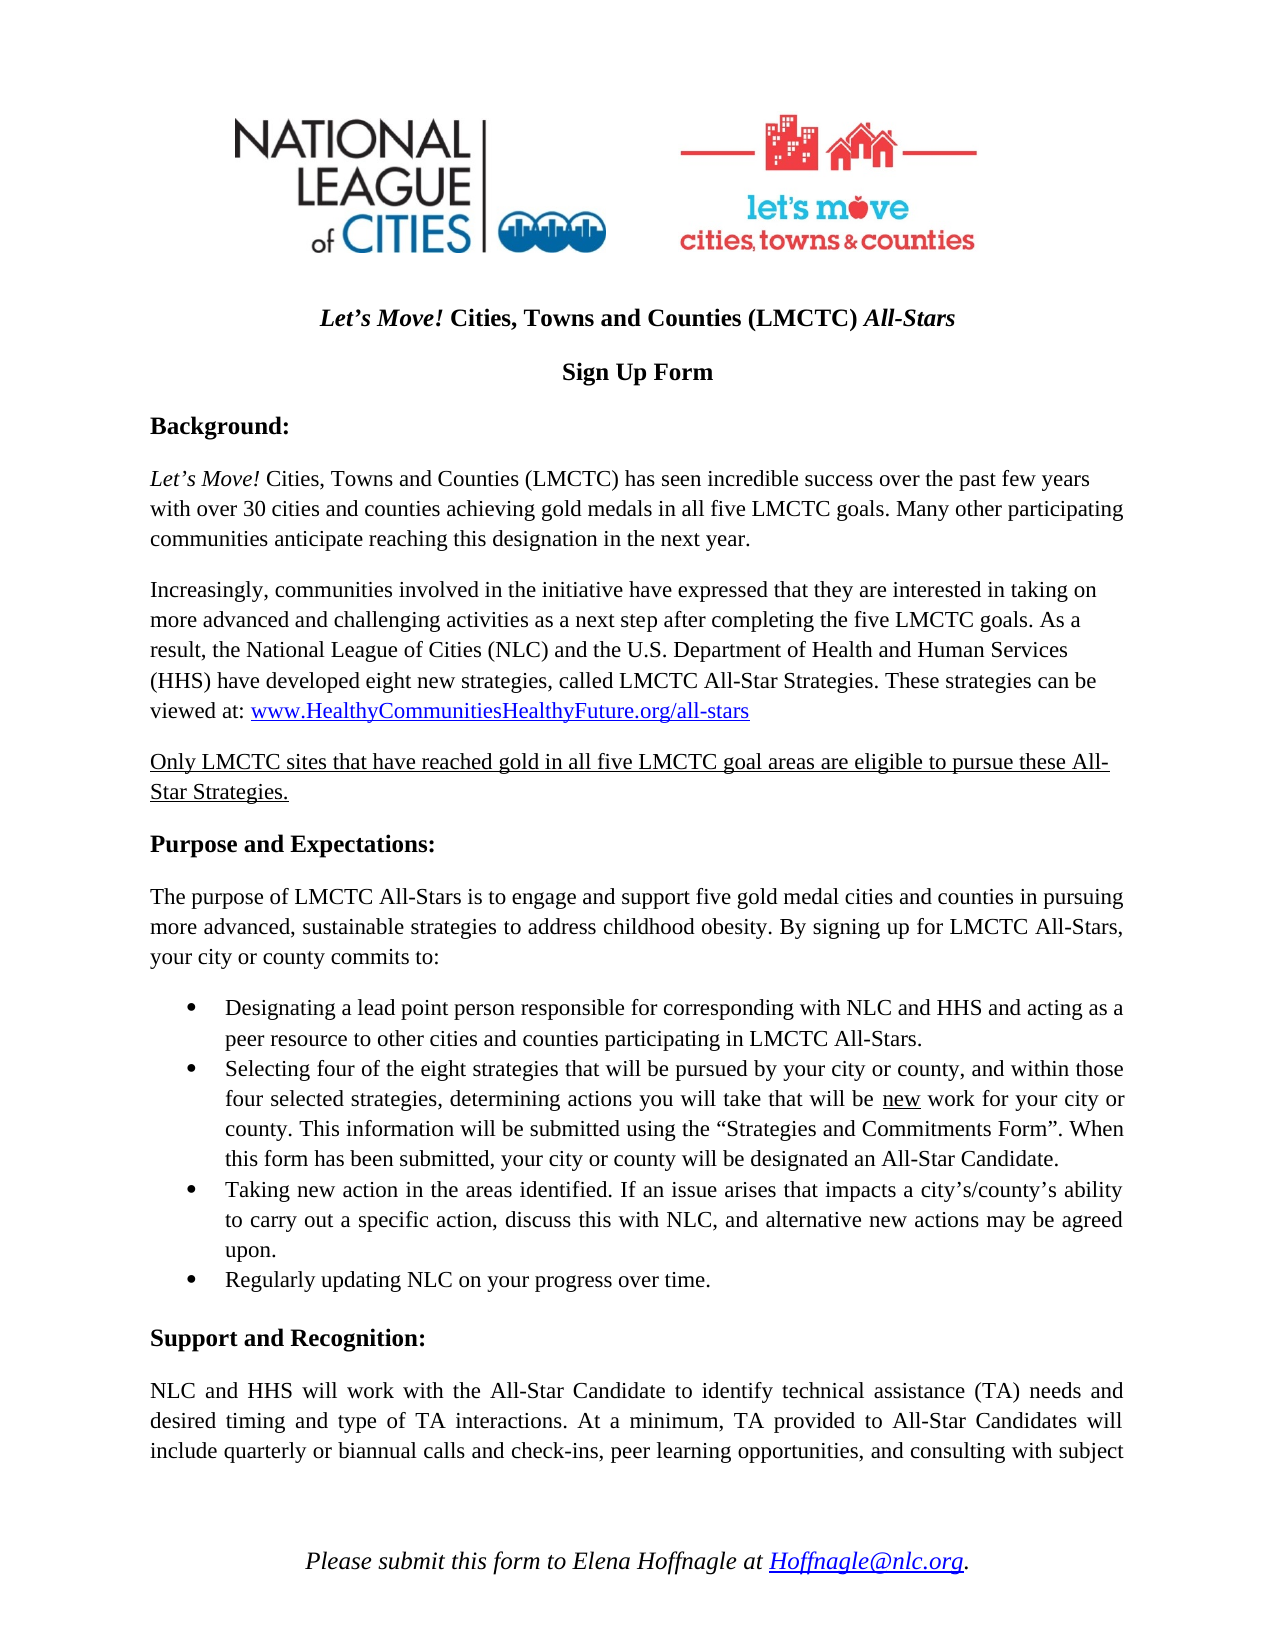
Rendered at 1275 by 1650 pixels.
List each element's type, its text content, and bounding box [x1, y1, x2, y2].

text Purpose and Expectations: [150, 829, 1125, 858]
list Selecting four of the eight strategies that will be pursued by your city or county, and within those four selected strategies, determining actions you will take that will be new work for your city or county. This information will be submitted using the “Strategies and Commitments Form”. When this form has been submitted, your city or county will be designated an All-Star Candidate. [187, 1055, 1125, 1172]
text Let’s Move! Cities, Towns and Counties (LMCTC) All-Stars [150, 303, 1125, 332]
list Designating a lead point person responsible for corresponding with NLC and HHS and acting as a peer resource to other cities and counties participating in LMCTC All-Stars. [187, 994, 1125, 1051]
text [150, 1377, 1125, 1463]
text Let’s Move! Cities, Towns and Counties (LMCTC) has seen incredible success over the past few years with over 30 cities and counties achieving gold medals in all five LMCTC goals. Many other participating communities anticipate reaching this designation in the next year. [150, 464, 1125, 551]
list Taking new action in the areas identified. If an issue arises that impacts a city’s/county’s ability to carry out a specific action, discuss this with NLC, and alternative new actions may be agreed upon. [187, 1176, 1125, 1262]
text Only LMCTC sites that have reached gold in all five LMCTC goal areas are eligible to pursue these All-Star Strategies. [150, 748, 1125, 804]
text Sign Up Form [150, 357, 1125, 386]
text Background: [150, 411, 1125, 439]
picture [235, 118, 606, 253]
text Increasingly, communities involved in the initiative have expressed that they are interested in taking on more advanced and challenging activities as a next step after completing the five LMCTC goals. As a result, the National League of Cities (NLC) and the U.S. Department of Health and Human Services (HHS) have developed eight new strategies, called LMCTC All-Star Strategies. These strategies can be viewed at: www.HealthyCommunitiesHealthyFuture.org/all-stars [150, 576, 1125, 723]
text The purpose of LMCTC All-Stars is to engage and support five gold medal cities and counties in pursuing more advanced, sustainable strategies to address childhood obesity. By signing up for LMCTC All-Stars, your city or county commits to: [150, 883, 1125, 970]
picture [678, 111, 979, 252]
list Regularly updating NLC on your progress over time. [187, 1266, 1125, 1293]
text Support and Recognition: [150, 1323, 1125, 1352]
